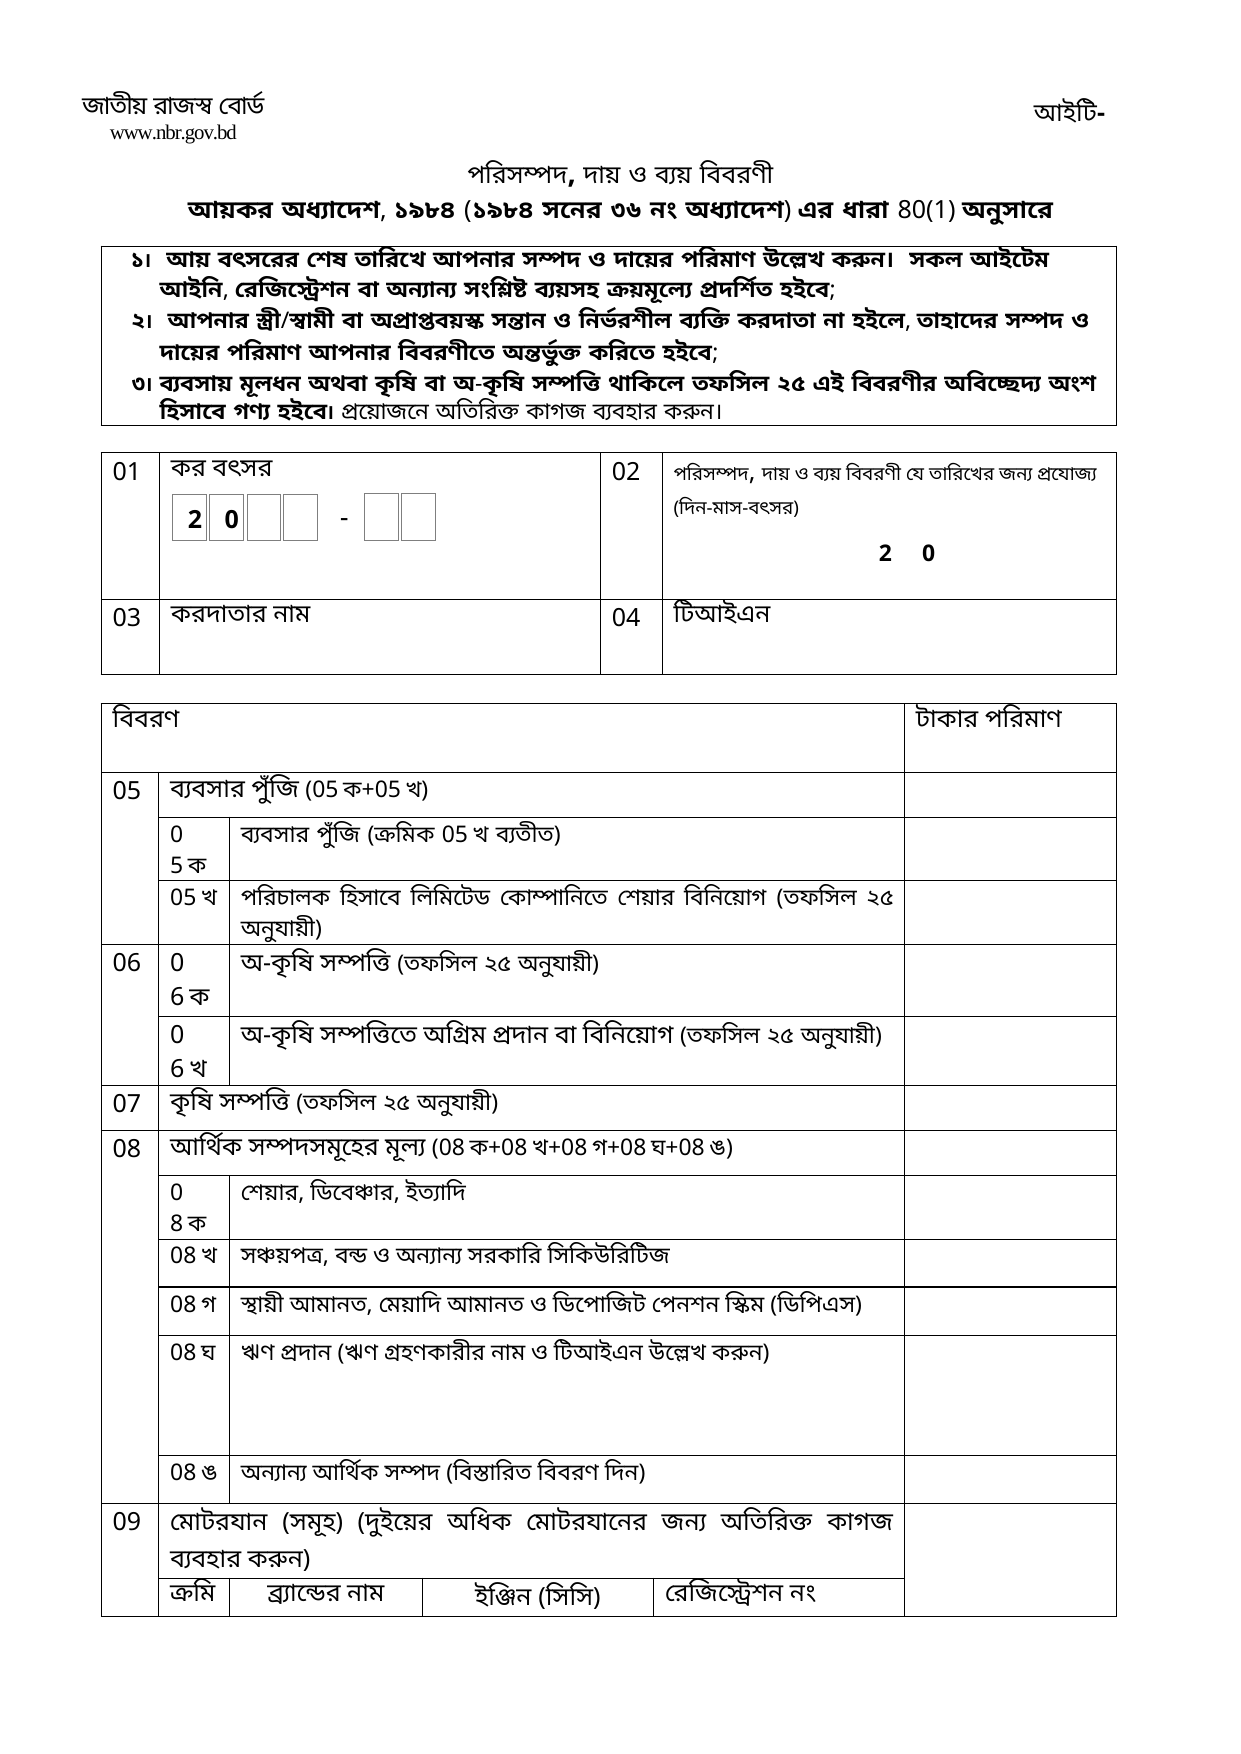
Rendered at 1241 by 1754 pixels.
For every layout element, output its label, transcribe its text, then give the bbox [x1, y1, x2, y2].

table_cell অন্যান্য আর্থিক সম্পদ (বিস্তারিত বিবরণ দিন) [230, 1456, 904, 1502]
table_cell [905, 1288, 1116, 1334]
table_cell 08খ [159, 1240, 229, 1286]
table_cell 03 [102, 600, 159, 674]
table_cell 08ক [159, 1176, 229, 1238]
table_cell কৃষি সম্পত্তি (তফসিল ২৫ অনুযায়ী) [159, 1086, 904, 1130]
table_cell সঞ্চয়পত্র, বন্ড ও অন্যান্য সরকারি সিকিউরিটিজ [230, 1240, 904, 1286]
table_header কর বৎসর [160, 453, 600, 599]
table_cell ব্র্যান্ডের নাম [230, 1579, 422, 1616]
table_cell ঋণ প্রদান (ঋণ গ্রহণকারীর নাম ও টিআইএন উল্লেখ করুন) [230, 1336, 904, 1454]
table_header ১। আয় বৎসরের শেষ তারিখে আপনার সম্পদ ও দায়ের পরিমাণ উল্লেখ করুন। সকল আইটেম আইনি, রেজিস্ট্রেশন বা অন্যান্য সংশ্লিষ্ট ব্যয়সহ ক্রয়মূল্যে প্রদর্শিত হইবে; ২। আপনার স্ত্রী/স্বামী বা অপ্রাপ্তবয়স্ক সন্তান ও নির্ভরশীল ব্যক্তি করদাতা না হইলে, তাহাদের সম্পদ ও দায়ের পরিমাণ আপনার বিবরণীতে অন্তর্ভুক্ত করিতে হইবে; ৩। ব্যবসায় মূলধন অথবা কৃষি বা অ-কৃষি সম্পত্তি থাকিলে তফসিল ২৫ এই বিবরণীর অবিচ্ছেদ্য অংশ হিসাবে গণ্য হইবে। প্রয়োজনে অতিরিক্ত কাগজ ব্যবহার করুন। [102, 247, 1116, 425]
table_cell 05খ [159, 881, 229, 944]
table_header বিবরণ [102, 704, 904, 772]
table_cell [905, 1456, 1116, 1502]
table_cell ব্যবসার পুঁজি (05ক+05খ) [159, 773, 904, 817]
table_cell [905, 773, 1116, 817]
table_header পরিসম্পদ, দায় ও ব্যয় বিবরণী যে তারিখের জন্য প্রযোজ্য (দিন-মাস-বৎসর) [663, 453, 1116, 599]
table_cell [905, 818, 1116, 880]
table_cell [905, 1017, 1116, 1085]
table_cell অ-কৃষি সম্পত্তিতে অগ্রিম প্রদান বা বিনিয়োগ (তফসিল ২৫ অনুযায়ী) [230, 1017, 904, 1085]
table_cell [905, 945, 1116, 1016]
table_cell [905, 1176, 1116, 1238]
text পরিসম্পদ, দায় ও ব্যয় বিবরণী [112, 152, 1128, 192]
subtitle আয়কর অধ্যাদেশ, ১৯৮৪ (১৯৮৪ সনের ৩৬ নং অধ্যাদেশ) এর ধারা 80(1) অনুসারে [112, 192, 1128, 226]
table_cell 09 [102, 1504, 158, 1616]
table_cell আর্থিক সম্পদসমূহের মূল্য (08ক+08খ+08গ+08ঘ+08ঙ) [159, 1131, 904, 1175]
table_cell 08 [102, 1131, 158, 1502]
table_header 01 [102, 453, 159, 599]
table_cell [905, 881, 1116, 944]
table_cell মোটরযান (সমূহ) (দুইয়ের অধিক মোটরযানের জন্য অতিরিক্ত কাগজ ব্যবহার করুন) [159, 1504, 904, 1577]
table_cell শেয়ার, ডিবেঞ্চার, ইত্যাদি [230, 1176, 904, 1238]
table_cell অ-কৃষি সম্পত্তি (তফসিল ২৫ অনুযায়ী) [230, 945, 904, 1016]
table_cell 07 [102, 1086, 158, 1130]
table_cell ব্যবসার পুঁজি (ক্রমিক 05খ ব্যতীত) [230, 818, 904, 880]
table_cell [905, 1131, 1116, 1175]
table_cell [905, 1240, 1116, 1286]
table_cell [905, 1336, 1116, 1454]
table_cell [905, 1504, 1116, 1616]
table_cell পরিচালক হিসাবে লিমিটেড কোম্পানিতে শেয়ার বিনিয়োগ (তফসিল ২৫ অনুযায়ী) [230, 881, 904, 944]
table_cell রেজিস্ট্রেশন নং [654, 1579, 904, 1616]
table_cell 08গ [159, 1288, 229, 1334]
table_cell ইঞ্জিন (সিসি) [423, 1579, 653, 1616]
table_cell 08ঙ [159, 1456, 229, 1502]
table_header 02 [601, 453, 662, 599]
table_header টাকার পরিমাণ [905, 704, 1116, 772]
table_cell স্থায়ী আমানত, মেয়াদি আমানত ও ডিপোজিট পেনশন স্কিম (ডিপিএস) [230, 1288, 904, 1334]
table_cell 06ক [159, 945, 229, 1016]
table_cell 04 [601, 600, 662, 674]
table_cell 05ক [159, 818, 229, 880]
table_cell ক্রমিক [159, 1579, 229, 1616]
table_cell [905, 1086, 1116, 1130]
table_cell টিআইএন [663, 600, 1116, 674]
table_cell 06 [102, 945, 158, 1085]
table_cell করদাতার নাম [160, 600, 600, 674]
table_cell 08ঘ [159, 1336, 229, 1454]
table_cell 06খ [159, 1017, 229, 1085]
table_cell 05 [102, 773, 158, 944]
